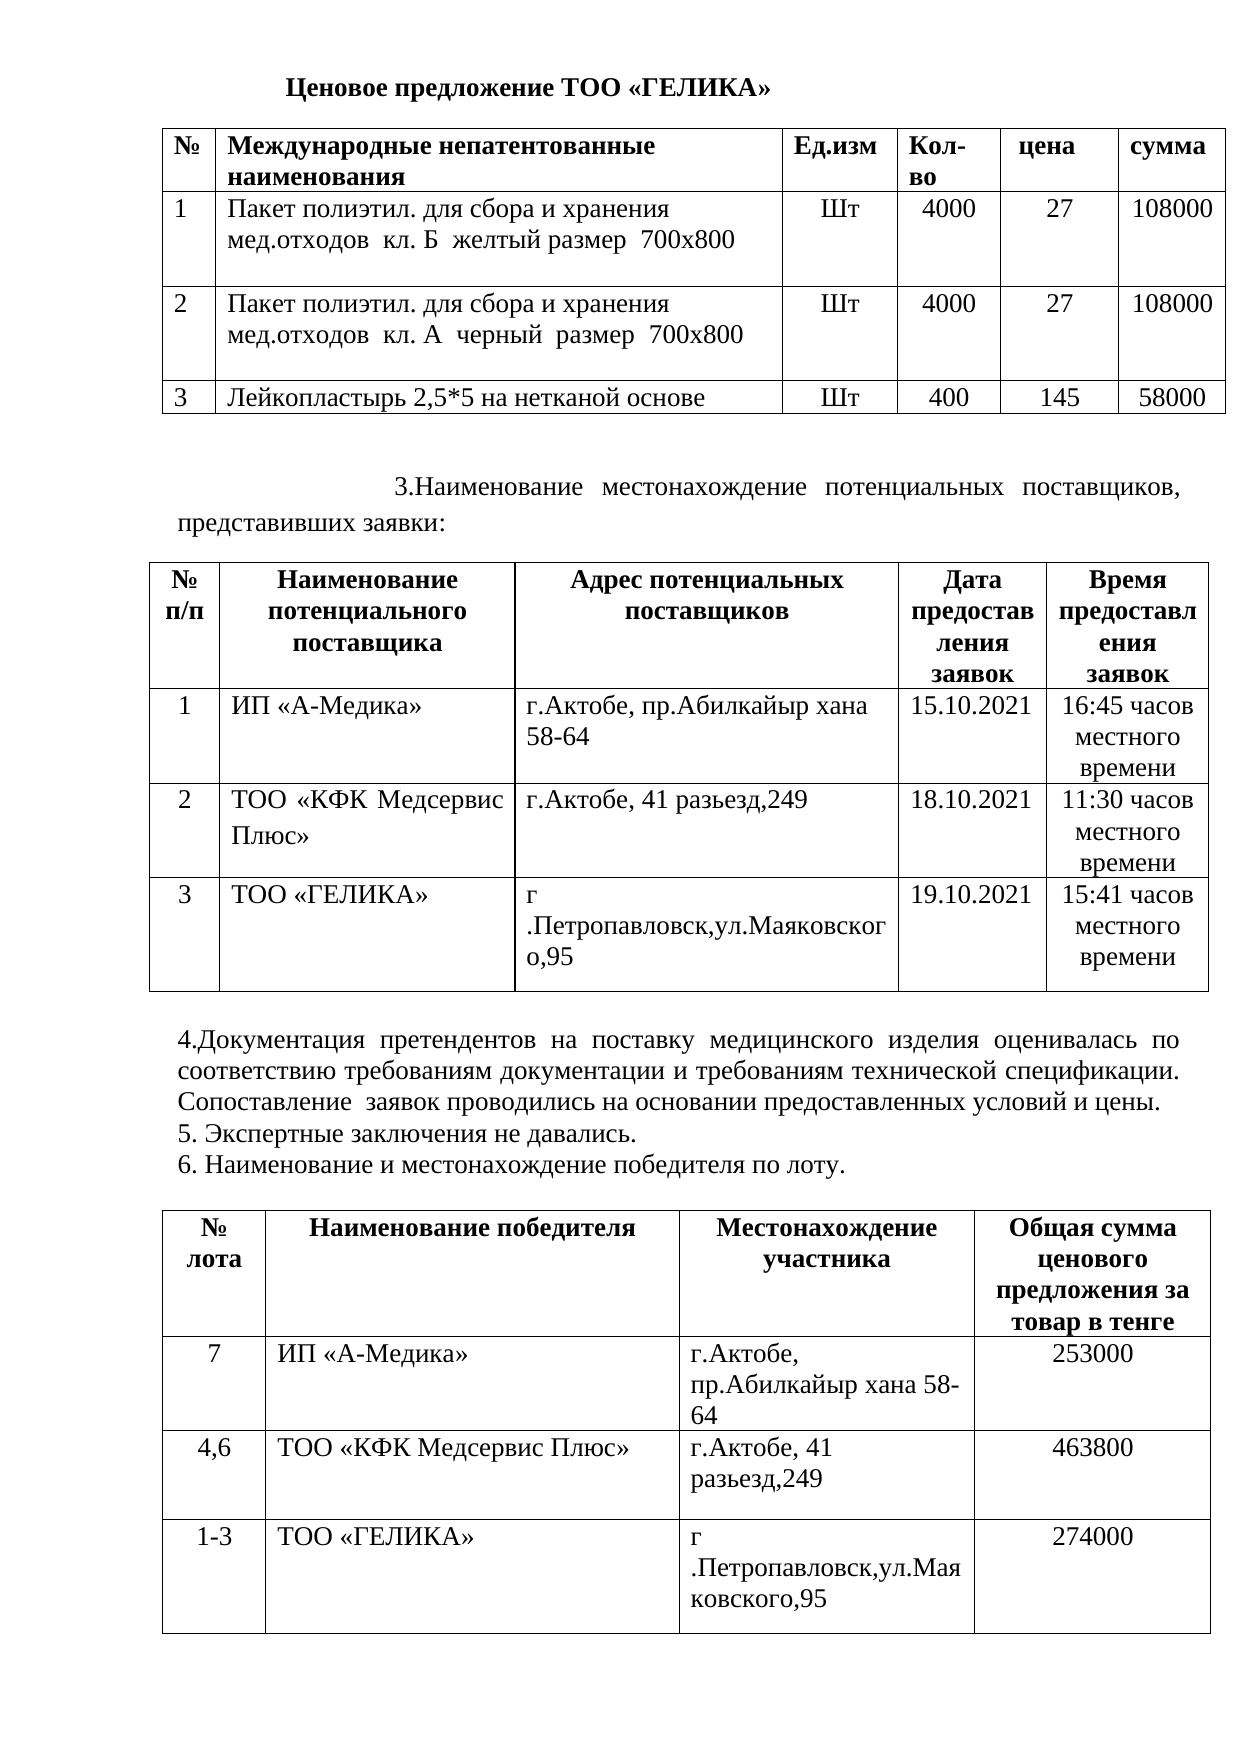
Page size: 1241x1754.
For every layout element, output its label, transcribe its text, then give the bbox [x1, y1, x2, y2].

table_cell 27 [1001, 287, 1118, 380]
table_header Общая сумма ценового предложения за товар в тенге [975, 1211, 1210, 1336]
text 4.Документация претендентов на поставку медицинского изделия оценивалась по соответствию требованиям документации и требованиям технической спецификации. Сопоставление заявок проводились на основании предоставленных условий и цены. [177, 1023, 1181, 1117]
table_header № лота [163, 1211, 265, 1336]
table_cell ТОО «КФК Медсервис Плюс» [220, 784, 514, 877]
table_cell 145 [1001, 381, 1118, 412]
table_cell 15:41 часов местного времени [1047, 878, 1208, 991]
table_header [216, 129, 782, 191]
table_cell 18.10.2021 [899, 784, 1046, 877]
table_cell г.Актобе, пр.Абилкайыр хана 58-64 [680, 1337, 974, 1430]
table_cell 3 [163, 381, 215, 412]
table_header № п/п [150, 563, 219, 688]
table_header Адрес потенциальных поставщиков [516, 563, 898, 688]
table_cell 4000 [898, 287, 1000, 380]
table_cell Шт [783, 287, 897, 380]
table_cell 7 [163, 1337, 265, 1430]
table_cell 1 [150, 689, 219, 782]
table_cell 400 [898, 381, 1000, 412]
table_header Время предоставления заявок [1047, 563, 1208, 688]
table_cell 11:30 часов местного времени [1047, 784, 1208, 877]
table_cell 27 [1001, 192, 1118, 286]
table_cell Лейкопластырь 2,5*5 на нетканой основе [216, 381, 782, 412]
table_cell 58000 [1119, 381, 1225, 412]
table_cell 253000 [975, 1337, 1210, 1430]
table_cell 4,6 [163, 1431, 265, 1518]
table_cell 1 [163, 192, 215, 286]
text 3.Наименование местонахождение потенциальных поставщиков, представивших заявки: [177, 470, 1181, 537]
table_header Кол-во [898, 129, 1000, 191]
text Ценовое предложение ТОО «ГЕЛИКА» [177, 71, 1181, 102]
table_cell г.Актобе, пр.Абилкайыр хана 58-64 [516, 689, 898, 782]
table_cell Пакет полиэтил. для сбора и хранения мед.отходов кл. А черный размер 700х800 [216, 287, 782, 380]
table_cell ИП «А-Медика» [220, 689, 514, 782]
table_cell ИП «А-Медика» [266, 1337, 679, 1430]
table_header Наименование потенциального поставщика [220, 563, 514, 688]
table_cell ТОО «ГЕЛИКА» [220, 878, 514, 991]
table_cell г.Актобе, 41 разьезд,249 [516, 784, 898, 877]
table_cell 15.10.2021 [899, 689, 1046, 782]
table_header № [163, 129, 215, 191]
table_header Местонахождение участника [680, 1211, 974, 1336]
table_cell Пакет полиэтил. для сбора и хранения мед.отходов кл. Б желтый размер 700х800 [216, 192, 782, 286]
text 6. Наименование и местонахождение победителя по лоту. [177, 1148, 1181, 1179]
table_cell г.Актобе, 41 разьезд,249 [680, 1431, 974, 1518]
table_cell 16:45 часов местного времени [1047, 689, 1208, 782]
text 5. Экспертные заключения не давались. [177, 1117, 1181, 1148]
table_cell 4000 [898, 192, 1000, 286]
table_cell 108000 [1119, 192, 1225, 286]
table_header цена [1001, 129, 1118, 191]
table_header сумма [1119, 129, 1225, 191]
table_cell ТОО «ГЕЛИКА» [266, 1520, 679, 1633]
table_header Дата предоставления заявок [899, 563, 1046, 688]
table_cell 2 [163, 287, 215, 380]
table_cell 108000 [1119, 287, 1225, 380]
table_cell 2 [150, 784, 219, 877]
table_cell 463800 [975, 1431, 1210, 1518]
table_cell Шт [783, 381, 897, 412]
table_cell 3 [150, 878, 219, 991]
table_header Ед.изм [783, 129, 897, 191]
table_cell г.Петропавловск,ул.Маяковского,95 [516, 878, 898, 991]
table_cell г.Петропавловск,ул.Маяковского,95 [680, 1520, 974, 1633]
table_header Наименование победителя [266, 1211, 679, 1336]
table_cell 274000 [975, 1520, 1210, 1633]
table_cell ТОО «КФК Медсервис Плюс» [266, 1431, 679, 1518]
table_cell 19.10.2021 [899, 878, 1046, 991]
table_cell Шт [783, 192, 897, 286]
table_cell 1-3 [163, 1520, 265, 1633]
